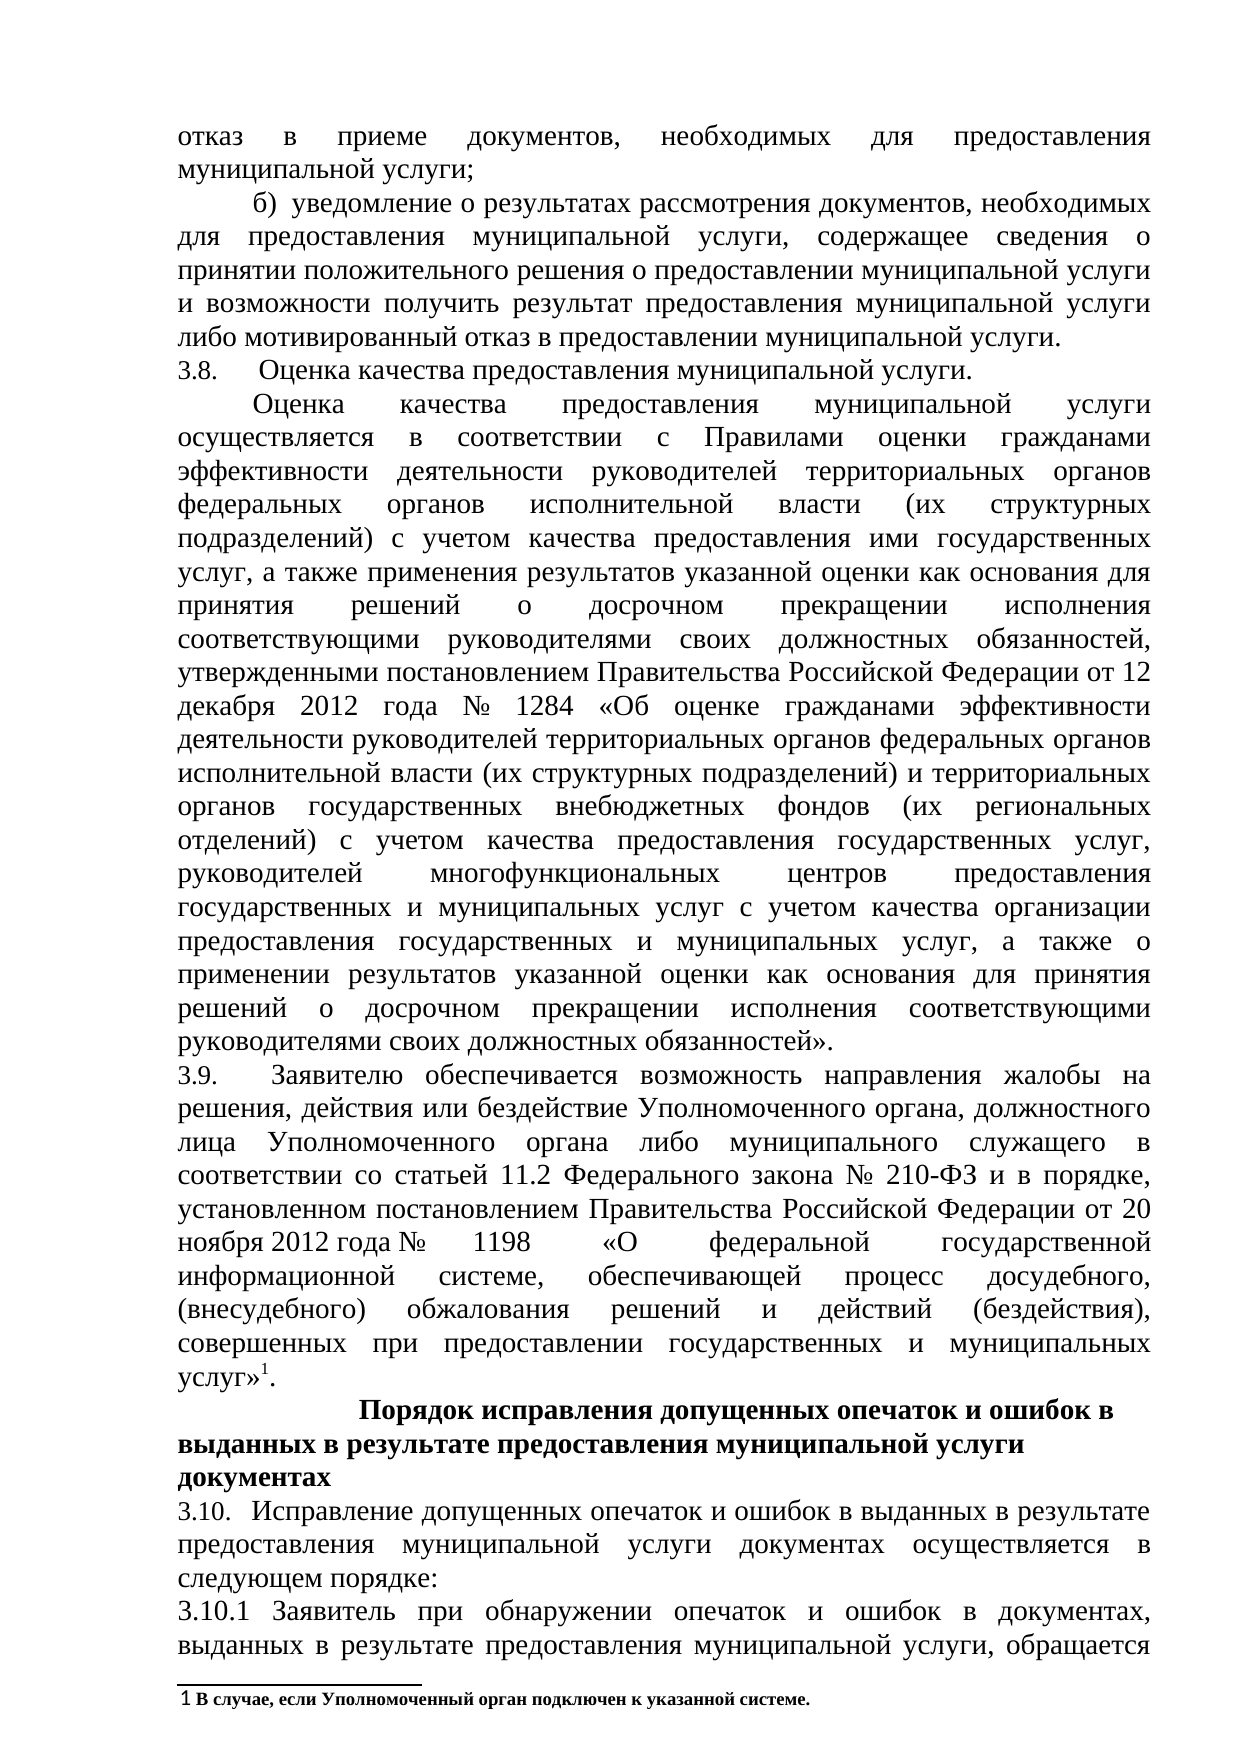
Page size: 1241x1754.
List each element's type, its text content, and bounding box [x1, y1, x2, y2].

list Исправление допущенных опечаток и ошибок в выданных в результате предоставления муниципальной услуги документах осуществляется в следующем порядке: [177, 1493, 1152, 1594]
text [177, 1594, 1152, 1661]
text б) уведомление о результатах рассмотрения документов, необходимых для предоставления муниципальной услуги, содержащее сведения о принятии положительного решения о предоставлении муниципальной услуги и возможности получить результат предоставления муниципальной услуги либо мотивированный отказ в предоставлении муниципальной услуги. [177, 185, 1152, 353]
list Оценка качества предоставления муниципальной услуги. [177, 353, 1152, 386]
text Порядок исправления допущенных опечаток и ошибок в выданных в результате предоставления муниципальной услуги документах [177, 1393, 1152, 1493]
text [177, 118, 1152, 185]
text Оценка качества предоставления муниципальной услуги осуществляется в соответствии с Правилами оценки гражданами эффективности деятельности руководителей территориальных органов федеральных органов исполнительной власти (их структурных подразделений) с учетом качества предоставления ими государственных услуг, а также применения результатов указанной оценки как основания для принятия решений о досрочном прекращении исполнения соответствующими руководителями своих должностных обязанностей, утвержденными постановлением Правительства Российской Федерации от 12 декабря 2012 года № 1284 «Об оценке гражданами эффективности деятельности руководителей территориальных органов федеральных органов исполнительной власти (их структурных подразделений) и территориальных органов государственных внебюджетных фондов (их региональных отделений) с учетом качества предоставления государственных услуг, руководителей многофункциональных центров предоставления государственных и муниципальных услуг с учетом качества организации предоставления государственных и муниципальных услуг, а также о применении результатов указанной оценки как основания для принятия решений о досрочном прекращении исполнения соответствующими руководителями своих должностных обязанностей». [177, 386, 1152, 1057]
list Заявителю обеспечивается возможность направления жалобы на решения, действия или бездействие Уполномоченного органа, должностного лица Уполномоченного органа либо муниципального служащего в соответствии со статьей 11.2 Федерального закона № 210-ФЗ и в порядке, установленном постановлением Правительства Российской Федерации от 20 ноября 2012 года № 1198 «О федеральной государственной информационной системе, обеспечивающей процесс досудебного, (внесудебного) обжалования решений и действий (бездействия), совершенных при предоставлении государственных и муниципальных услуг». [177, 1057, 1152, 1393]
